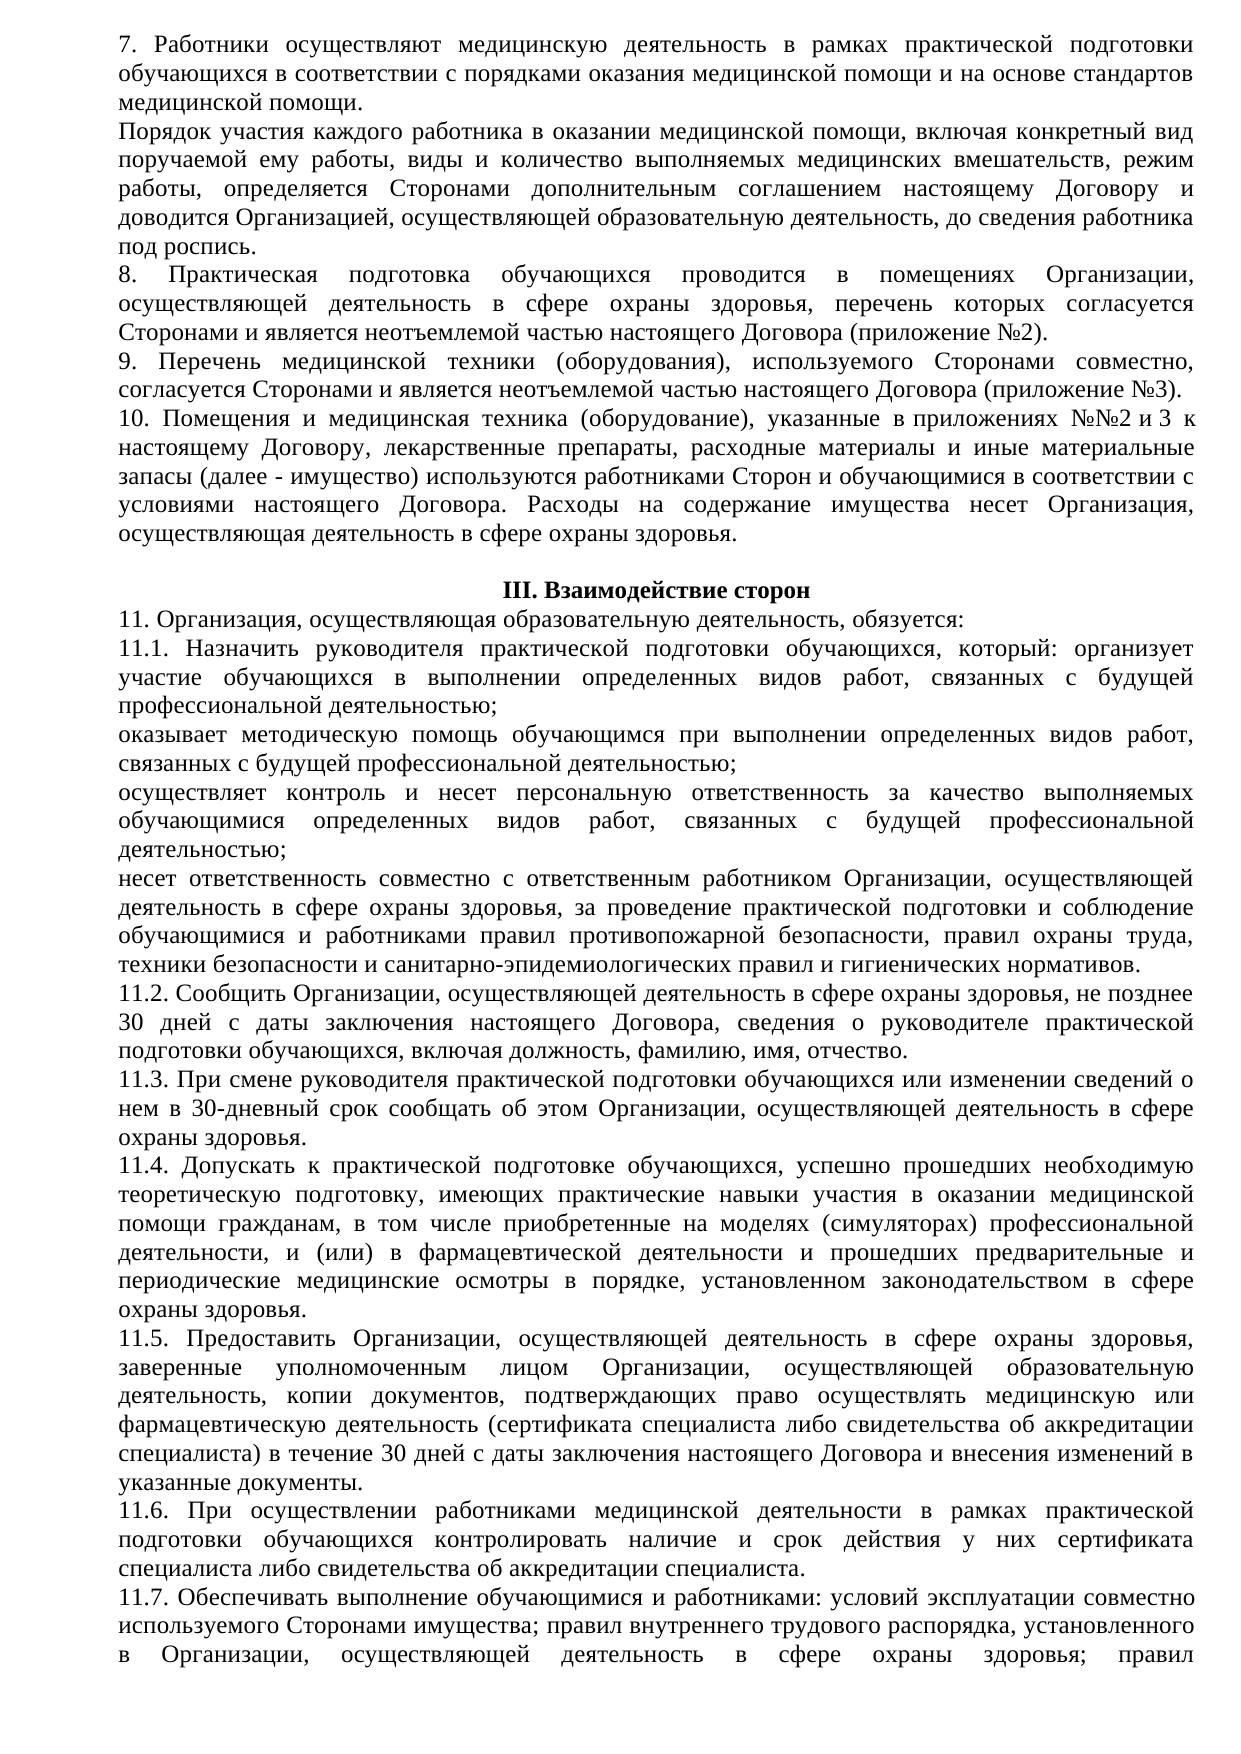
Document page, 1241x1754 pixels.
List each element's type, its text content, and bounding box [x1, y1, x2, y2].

text 10. Помещения и медицинская техника (оборудование), указанные в приложениях №№2 и 3 к настоящему Договору, лекарственные препараты, расходные материалы и иные материальные запасы (далее - имущество) используются работниками Сторон и обучающимися в соответствии с условиями настоящего Договора. Расходы на содержание имущества несет Организация, осуществляющая деятельность в сфере охраны здоровья. [118, 403, 1196, 547]
text III. Взаимодействие сторон [118, 576, 1195, 604]
text 11.4. Допускать к практической подготовке обучающихся, успешно прошедших необходимую теоретическую подготовку, имеющих практические навыки участия в оказании медицинской помощи гражданам, в том числе приобретенные на моделях (симуляторах) профессиональной деятельности, и (или) в фармацевтической деятельности и прошедших предварительные и периодические медицинские осмотры в порядке, установленном законодательством в сфере охраны здоровья. [118, 1151, 1196, 1323]
text осуществляет контроль и несет персональную ответственность за качество выполняемых обучающимися определенных видов работ, связанных с будущей профессиональной деятельностью; [118, 777, 1196, 863]
text 11.6. При осуществлении работниками медицинской деятельности в рамках практической подготовки обучающихся контролировать наличие и срок действия у них сертификата специалиста либо свидетельства об аккредитации специалиста. [118, 1496, 1196, 1582]
text 11. Организация, осуществляющая образовательную деятельность, обязуется: [118, 604, 1196, 633]
text 11.5. Предоставить Организации, осуществляющей деятельность в сфере охраны здоровья, заверенные уполномоченным лицом Организации, осуществляющей образовательную деятельность, копии документов, подтверждающих право осуществлять медицинскую или фармацевтическую деятельность (сертификата специалиста либо свидетельства об аккредитации специалиста) в течение 30 дней с даты заключения настоящего Договора и внесения изменений в указанные документы. [118, 1323, 1196, 1496]
text оказывает методическую помощь обучающимся при выполнении определенных видов работ, связанных с будущей профессиональной деятельностью; [118, 719, 1196, 777]
text 11.1. Назначить руководителя практической подготовки обучающихся, который: организует участие обучающихся в выполнении определенных видов работ, связанных с будущей профессиональной деятельностью; [118, 633, 1196, 719]
text Порядок участия каждого работника в оказании медицинской помощи, включая конкретный вид поручаемой ему работы, виды и количество выполняемых медицинских вмешательств, режим работы, определяется Сторонами дополнительным соглашением настоящему Договору и доводится Организацией, осуществляющей образовательную деятельность, до сведения работника под роспись. [118, 116, 1196, 259]
text несет ответственность совместно с ответственным работником Организации, осуществляющей деятельность в сфере охраны здоровья, за проведение практической подготовки и соблюдение обучающимися и работниками правил противопожарной безопасности, правил охраны труда, техники безопасности и санитарно-эпидемиологических правил и гигиенических нормативов. [118, 863, 1196, 978]
text 11.2. Сообщить Организации, осуществляющей деятельность в сфере охраны здоровья, не позднее 30 дней с даты заключения настоящего Договора, сведения о руководителе практической подготовки обучающихся, включая должность, фамилию, имя, отчество. [118, 978, 1196, 1064]
text 11.3. При смене руководителя практической подготовки обучающихся или изменении сведений о нем в 30-дневный срок сообщать об этом Организации, осуществляющей деятельность в сфере охраны здоровья. [118, 1064, 1196, 1151]
text 9. Перечень медицинской техники (оборудования), используемого Сторонами совместно, согласуется Сторонами и является неотъемлемой частью настоящего Договора (приложение №3). [118, 346, 1196, 403]
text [118, 1582, 1196, 1668]
text 8. Практическая подготовка обучающихся проводится в помещениях Организации, осуществляющей деятельность в сфере охраны здоровья, перечень которых согласуется Сторонами и является неотъемлемой частью настоящего Договора (приложение №2). [118, 259, 1196, 346]
text 7. Работники осуществляют медицинскую деятельность в рамках практической подготовки обучающихся в соответствии с порядками оказания медицинской помощи и на основе стандартов медицинской помощи. [118, 29, 1196, 116]
